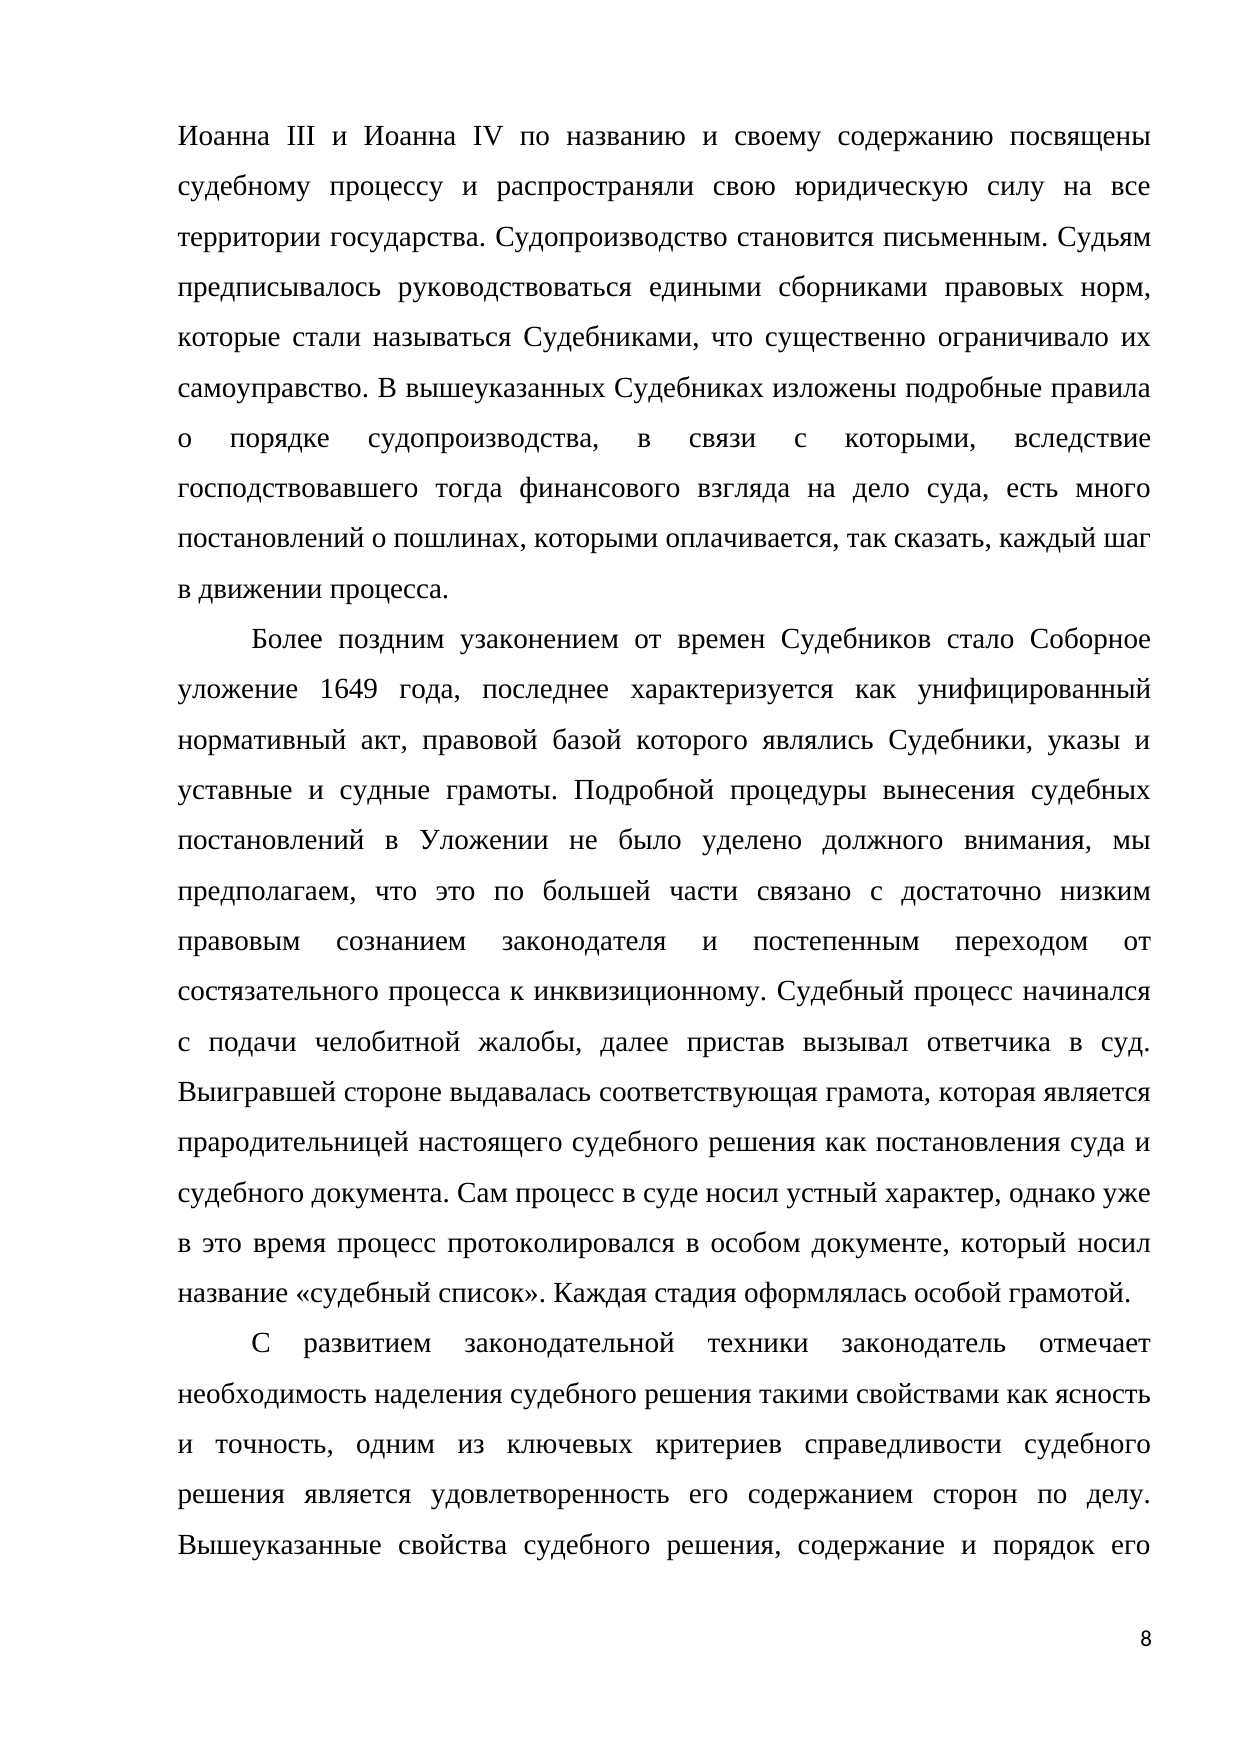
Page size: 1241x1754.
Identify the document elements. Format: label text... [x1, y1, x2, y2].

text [177, 1326, 1152, 1560]
text Более поздним узаконением от времен Судебников стало Соборное уложение 1649 года, последнее характеризуется как унифицированный нормативный акт, правовой базой которого являлись Судебники, указы и уставные и судные грамоты. Подробной процедуры вынесения судебных постановлений в Уложении не было уделено должного внимания, мы предполагаем, что это по большей части связано с достаточно низким правовым сознанием законодателя и постепенным переходом от состязательного процесса к инквизиционному. Судебный процесс начинался с подачи челобитной жалобы, далее пристав вызывал ответчика в суд. Выигравшей стороне выдавалась соответствующая грамота, которая является прародительницей настоящего судебного решения как постановления суда и судебного документа. Сам процесс в суде носил устный характер, однако уже в это время процесс протоколировался в особом документе, который носил название «судебный список». Каждая стадия оформлялась особой грамотой. [177, 621, 1152, 1309]
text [177, 118, 1152, 604]
